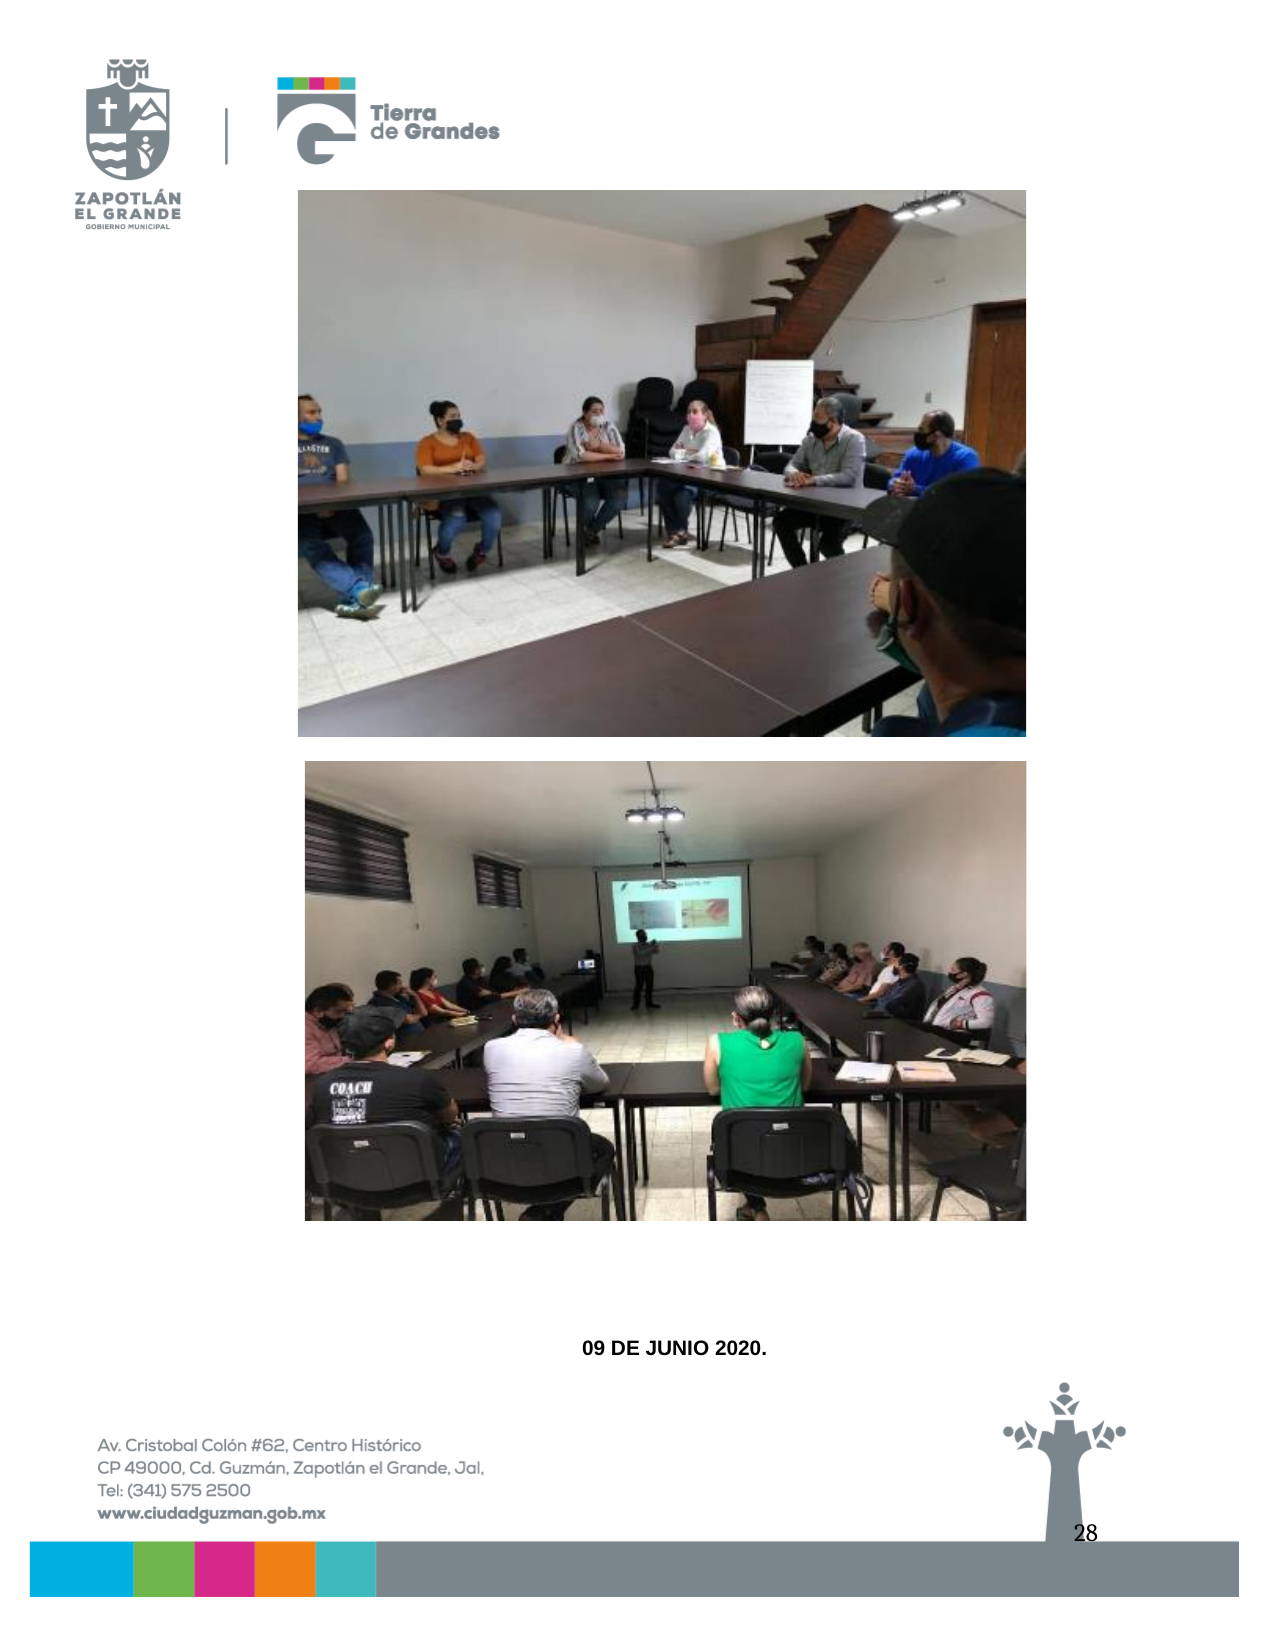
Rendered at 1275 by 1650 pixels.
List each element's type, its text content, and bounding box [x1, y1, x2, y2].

text 09 DE JUNIO 2020. [177, 1336, 1098, 1360]
picture [0, 0, 1275, 1650]
